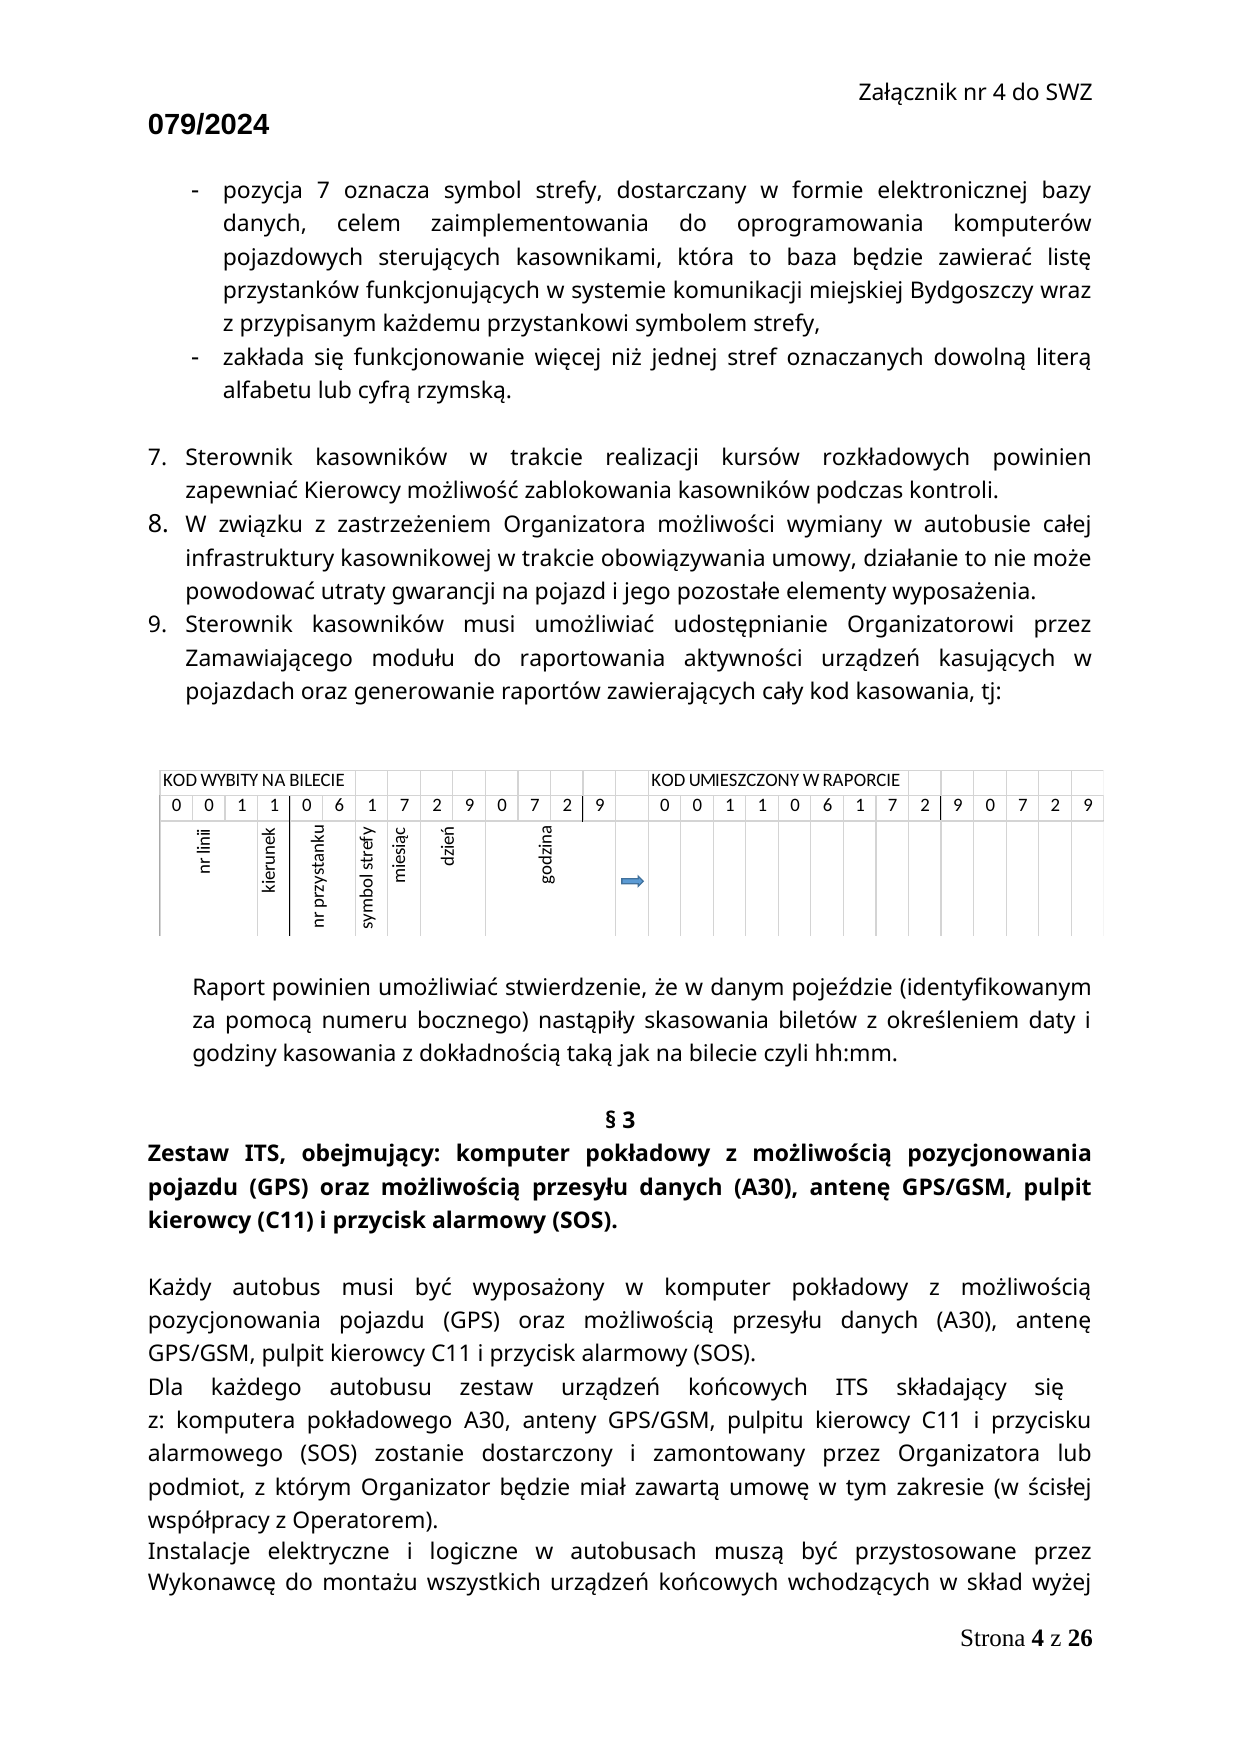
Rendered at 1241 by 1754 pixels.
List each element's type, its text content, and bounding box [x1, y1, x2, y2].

text § 3 [148, 1102, 1092, 1135]
list pozycja 7 oznacza symbol strefy, dostarczany w formie elektronicznej bazy danych, celem zaimplementowania do oprogramowania komputerów pojazdowych sterujących kasownikami, która to baza będzie zawierać listę przystanków funkcjonujących w systemie komunikacji miejskiej Bydgoszczy wraz z przypisanym każdemu przystankowi symbolem strefy, [191, 172, 1092, 339]
text Każdy autobus musi być wyposażony w komputer pokładowy z możliwością pozycjonowania pojazdu (GPS) oraz możliwością przesyłu danych (A30), antenę GPS/GSM, pulpit kierowcy C11 i przycisk alarmowy (SOS). [148, 1268, 1092, 1368]
list Sterownik kasowników musi umożliwiać udostępnianie Organizatorowi przez Zamawiającego modułu do raportowania aktywności urządzeń kasujących w pojazdach oraz generowanie raportów zawierających cały kod kasowania, tj: [148, 606, 1092, 706]
list W związku z zastrzeżeniem Organizatora możliwości wymiany w autobusie całej infrastruktury kasownikowej w trakcie obowiązywania umowy, działanie to nie może powodować utraty gwarancji na pojazd i jego pozostałe elementy wyposażenia. [148, 505, 1092, 606]
text Raport powinien umożliwiać stwierdzenie, że w danym pojeździe (identyfikowanym za pomocą numeru bocznego) nastąpiły skasowania biletów z określeniem daty i godziny kasowania z dokładnością taką jak na bilecie czyli hh:mm. [192, 968, 1092, 1068]
list zakłada się funkcjonowanie więcej niż jednej stref oznaczanych dowolną literą alfabetu lub cyfrą rzymską. [191, 339, 1092, 405]
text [148, 1535, 1092, 1598]
text Zestaw ITS, obejmujący: komputer pokładowy z możliwością pozycjonowania pojazdu (GPS) oraz możliwością przesyłu danych (A30), antenę GPS/GSM, pulpit kierowcy (C11) i przycisk alarmowy (SOS). [148, 1135, 1092, 1235]
list Sterownik kasowników w trakcie realizacji kursów rozkładowych powinien zapewniać Kierowcy możliwość zablokowania kasowników podczas kontroli. [148, 439, 1092, 505]
text Dla każdego autobusu zestaw urządzeń końcowych ITS składający się z: komputera pokładowego A30, anteny GPS/GSM, pulpitu kierowcy C11 i przycisku alarmowego (SOS) zostanie dostarczony i zamontowany przez Organizatora lub podmiot, z którym Organizator będzie miał zawartą umowę w tym zakresie (w ścisłej współpracy z Operatorem). [148, 1368, 1092, 1535]
